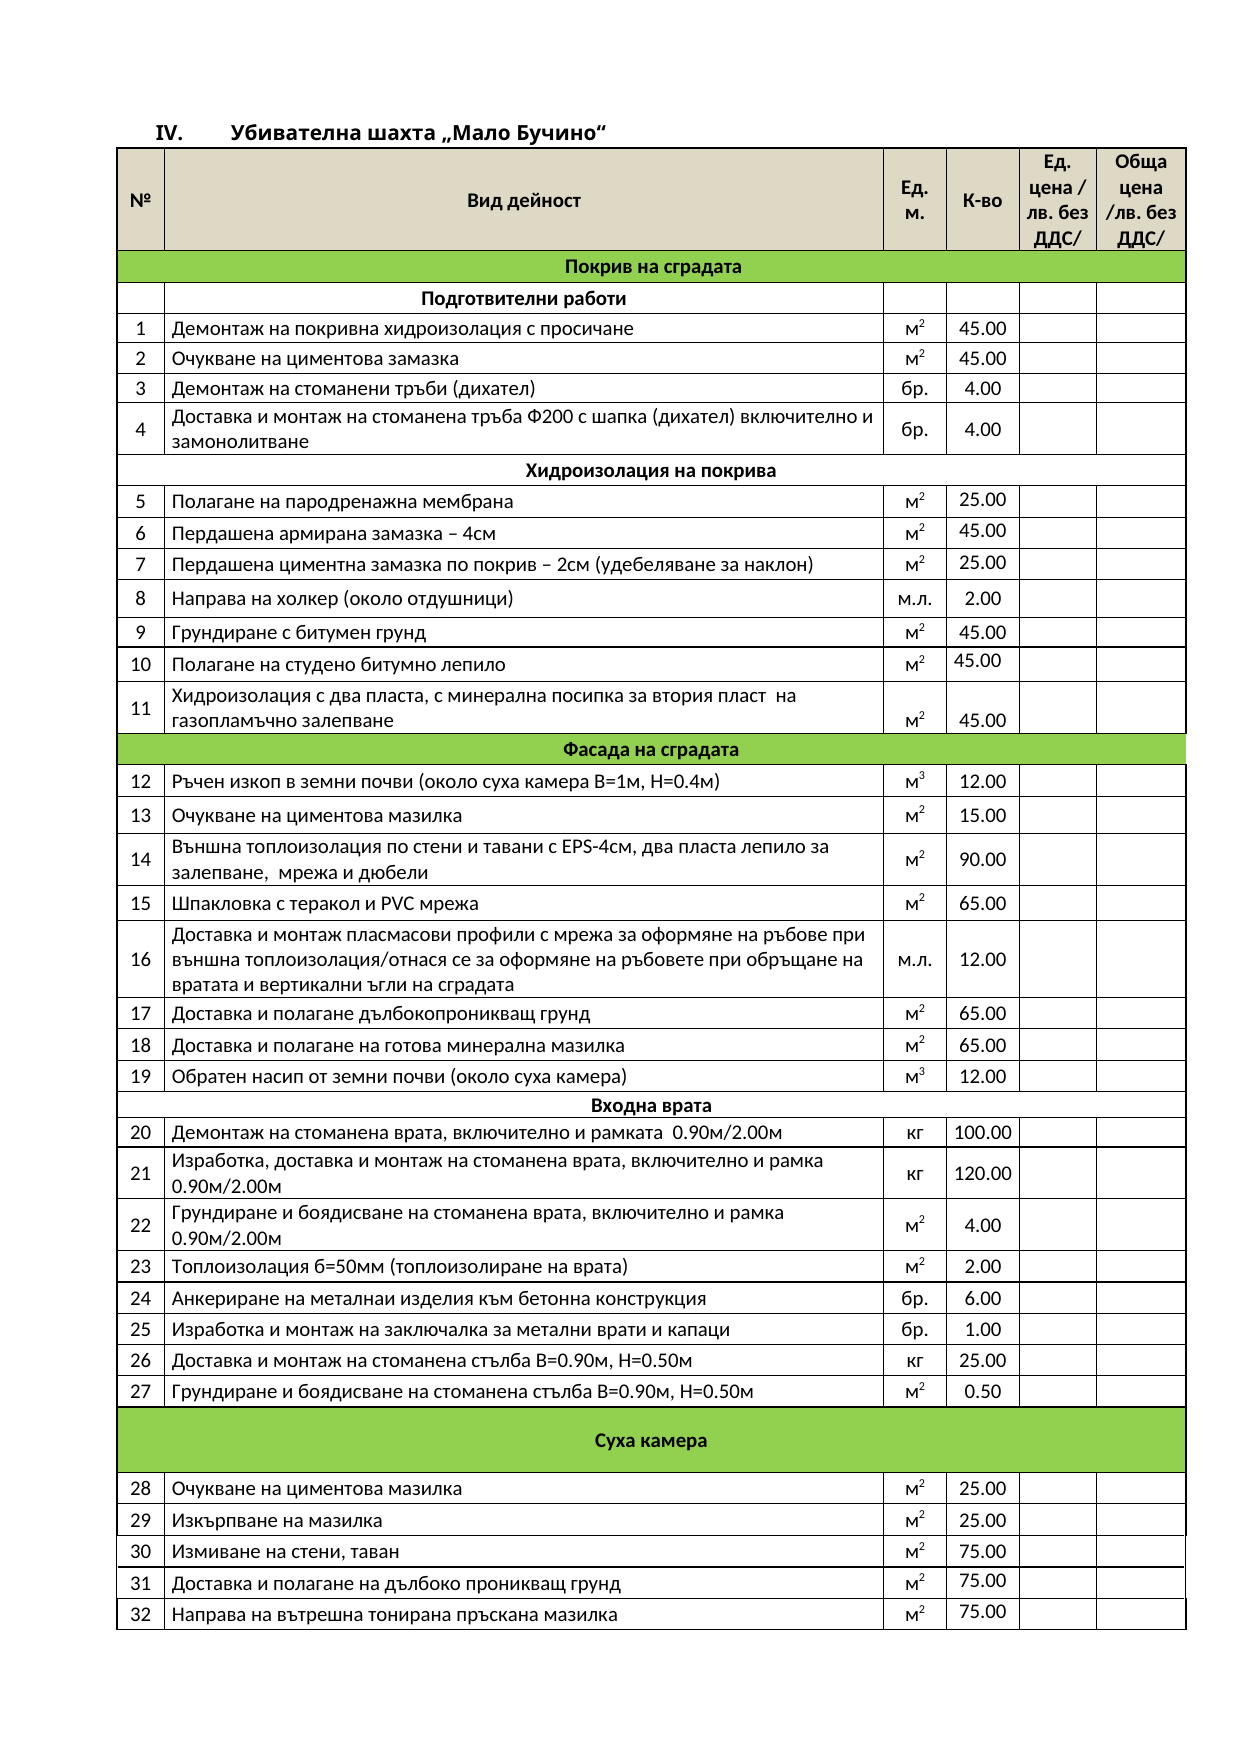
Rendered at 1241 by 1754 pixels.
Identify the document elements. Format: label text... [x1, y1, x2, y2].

table_cell Полагане на студено битумно лепило [165, 648, 883, 681]
table_cell [1097, 343, 1185, 373]
table_cell 16 [118, 921, 164, 997]
table_cell Покрив на сградата [118, 251, 1185, 282]
table_cell [1020, 1199, 1096, 1250]
table_cell 45.00 [947, 343, 1019, 373]
table_cell 7 [118, 549, 164, 579]
table_cell 1 [118, 314, 164, 342]
table_cell 31 [117, 1566, 164, 1598]
table_cell 65.00 [947, 1029, 1019, 1059]
table_cell Входна врата [118, 1092, 1185, 1117]
table_cell [1097, 580, 1185, 617]
table_cell Грундиране и боядисване на стоманена врата, включително и рамка 0.90м/2.00м [165, 1199, 883, 1250]
table_cell Доставка и монтаж на стоманена стълба B=0.90м, H=0.50м [165, 1345, 883, 1375]
table_cell [1097, 998, 1185, 1028]
table_cell Подготвителни работи [165, 283, 883, 313]
table_cell [1020, 765, 1096, 796]
table_cell [1097, 1251, 1185, 1281]
table_cell [1097, 921, 1185, 997]
table_cell [1020, 314, 1096, 342]
table_cell 15.00 [947, 797, 1019, 833]
table_cell кг [884, 1345, 946, 1375]
table_cell м2 [884, 1473, 946, 1503]
table_cell 29 [118, 1504, 164, 1535]
table_cell [1020, 1345, 1096, 1375]
table_cell 25.00 [947, 1345, 1019, 1375]
table_cell Доставка и полагане на дълбоко проникващ грунд [165, 1568, 883, 1598]
table_cell м2 [884, 1599, 946, 1629]
table_cell [1097, 486, 1185, 517]
table_cell [1020, 1536, 1096, 1566]
table_cell 45.00 [947, 314, 1019, 342]
table_cell 26 [118, 1345, 164, 1375]
table_cell [947, 283, 1019, 313]
table_cell [1097, 618, 1185, 646]
table_cell 27 [118, 1376, 164, 1406]
table_cell [1020, 1314, 1096, 1344]
table_cell 45.00 [947, 648, 1019, 681]
table_cell 17 [118, 998, 164, 1028]
table_cell м2 [884, 998, 946, 1028]
table_cell Направа на холкер (около отдушници) [165, 580, 883, 617]
table_cell [1020, 486, 1096, 517]
table_cell 12.00 [947, 1061, 1019, 1091]
table_cell м2 [884, 1536, 946, 1566]
table_cell Хидроизолация с два пласта, с минерална посипка за втория пласт на газопламъчно залепване [165, 682, 883, 733]
table_cell [1020, 1599, 1096, 1629]
table_cell [1020, 1029, 1096, 1059]
table_cell м3 [884, 765, 946, 796]
table_cell 0.50 [947, 1376, 1019, 1406]
table_cell Ръчен изкоп в земни почви (около суха камера B=1м, H=0.4м) [165, 765, 883, 796]
table_cell Обратен насип от земни почви (около суха камера) [165, 1061, 883, 1091]
table_cell Изработка, доставка и монтаж на стоманена врата, включително и рамка 0.90м/2.00м [165, 1148, 883, 1198]
table_cell Доставка и полагане на готова минерална мазилка [165, 1029, 883, 1059]
table_cell 65.00 [947, 886, 1019, 920]
table_header К-во [947, 149, 1019, 250]
table_cell 20 [118, 1118, 164, 1146]
table_cell [1020, 648, 1096, 681]
table_cell [1020, 1283, 1096, 1313]
table_cell м2 [884, 486, 946, 517]
table_cell [1097, 1504, 1185, 1535]
table_cell Грундиране с битумен грунд [165, 618, 883, 646]
table_cell 12.00 [947, 765, 1019, 796]
table_cell [1097, 1473, 1185, 1503]
table_cell 10 [118, 648, 164, 681]
table_cell [1020, 797, 1096, 833]
table_cell Топлоизолация б=50мм (топлоизолиране на врата) [165, 1251, 883, 1281]
table_cell [1020, 921, 1096, 997]
table_cell 24 [118, 1283, 164, 1313]
table_cell [1097, 1148, 1185, 1198]
table_cell м2 [884, 1251, 946, 1281]
table_cell Изработка и монтаж на заключалка за метални врати и капаци [165, 1314, 883, 1344]
table_cell 9 [118, 618, 164, 646]
table_cell Изкърпване на мазилка [165, 1504, 883, 1535]
table_cell 3 [118, 374, 164, 402]
table_cell Анкериране на металнаи изделия към бетонна конструкция [165, 1283, 883, 1313]
table_cell бр. [884, 1314, 946, 1344]
table_cell 12.00 [947, 921, 1019, 997]
table_cell Пердашена циментна замазка по покрив – 2см (удебеляване за наклон) [165, 549, 883, 579]
table_cell [1097, 549, 1185, 579]
table_cell Очукване на циментова мазилка [165, 1473, 883, 1503]
table_cell 45.00 [947, 518, 1019, 548]
table_cell 100.00 [947, 1118, 1019, 1146]
table_cell 6.00 [947, 1283, 1019, 1313]
table_cell Грундиране и боядисване на стоманена стълба B=0.90м, H=0.50м [165, 1376, 883, 1406]
table_cell м2 [884, 618, 946, 646]
table_cell Демонтаж на стоманена врата, включително и рамката 0.90м/2.00м [165, 1118, 883, 1146]
table_cell [1020, 998, 1096, 1028]
table_cell м2 [884, 797, 946, 833]
table_cell 4.00 [947, 1199, 1019, 1250]
table_cell м3 [884, 1061, 946, 1091]
table_cell бр. [884, 1283, 946, 1313]
table_cell [1097, 834, 1185, 884]
table_cell [1097, 648, 1185, 681]
table_cell 19 [118, 1061, 164, 1091]
table_cell 25.00 [947, 486, 1019, 517]
table_cell Хидроизолация на покрива [118, 455, 1185, 485]
table_cell м2 [884, 886, 946, 920]
table_cell [1020, 283, 1096, 313]
table_cell 45.00 [947, 618, 1019, 646]
table_cell 65.00 [947, 998, 1019, 1028]
table_cell [1020, 1061, 1096, 1091]
table_cell м.л. [884, 580, 946, 617]
table_cell м2 [884, 1504, 946, 1535]
table_cell 12 [118, 765, 164, 796]
table_cell [1097, 403, 1185, 454]
table_cell бр. [884, 374, 946, 402]
table_cell [1097, 314, 1185, 342]
table_cell Направа на вътрешна тонирана пръскана мазилка [165, 1599, 883, 1629]
table_cell м2 [884, 1029, 946, 1059]
table_cell Демонтаж на стоманени тръби (дихател) [165, 374, 883, 402]
table_cell 25.00 [947, 1504, 1019, 1535]
table_cell Очукване на циментова мазилка [165, 797, 883, 833]
table_cell [1097, 886, 1185, 920]
table_cell [1097, 374, 1185, 402]
table_cell [1020, 1504, 1096, 1535]
table_cell м2 [884, 1199, 946, 1250]
table_cell Външна топлоизолация по стени и тавани с EPS-4см, два пласта лепило за залепване, мрежа и дюбели [165, 834, 883, 884]
table_cell 13 [118, 797, 164, 833]
table_cell [1097, 518, 1185, 548]
table_cell Доставка и полагане дълбокопроникващ грунд [165, 998, 883, 1028]
table_cell 2.00 [947, 1251, 1019, 1281]
table_cell 15 [118, 886, 164, 920]
table_cell [1020, 682, 1096, 733]
table_cell [1020, 1118, 1096, 1146]
table_cell [1097, 682, 1185, 733]
table_cell [1020, 618, 1096, 646]
table_cell [1097, 1376, 1185, 1406]
table_cell [1020, 580, 1096, 617]
table_cell 4.00 [947, 374, 1019, 402]
table_cell Фасада на сградата [118, 734, 1186, 764]
table_cell 75.00 [947, 1536, 1019, 1566]
table_cell 4 [118, 403, 164, 454]
table_cell Доставка и монтаж на стоманена тръба Ф200 с шапка (дихател) включително и замонолитване [165, 403, 883, 454]
table_cell 2.00 [947, 580, 1019, 617]
table_cell [1020, 1148, 1096, 1198]
table_cell 1.00 [947, 1314, 1019, 1344]
table_cell [1020, 518, 1096, 548]
table_cell [1097, 1029, 1185, 1059]
table_cell м2 [884, 343, 946, 373]
table_cell 120.00 [947, 1148, 1019, 1198]
table_header Обща цена /лв. без ДДС/ [1097, 149, 1185, 250]
table_cell [884, 283, 946, 313]
table_cell [1097, 765, 1185, 796]
table_cell 75.00 [947, 1568, 1019, 1598]
table_header Вид дейност [165, 149, 883, 250]
table_cell Доставка и монтаж пласмасови профили с мрежа за оформяне на ръбове при външна топлоизолация/отнася се за оформяне на ръбовете при обръщане на вратата и вертикални ъгли на сградата [165, 921, 883, 997]
table_cell 23 [118, 1251, 164, 1281]
table_cell [1020, 1251, 1096, 1281]
table_cell кг [884, 1148, 946, 1198]
table_cell 45.00 [947, 682, 1019, 733]
table_cell м2 [884, 549, 946, 579]
table_cell [1020, 549, 1096, 579]
table_cell м2 [884, 314, 946, 342]
table_cell [1020, 1568, 1096, 1598]
table_cell м2 [884, 1376, 946, 1406]
table_cell м2 [884, 1568, 946, 1598]
table_cell Пердашена армирана замазка – 4см [165, 518, 883, 548]
table_cell м2 [884, 834, 946, 884]
table_cell 2 [118, 343, 164, 373]
table_cell [1097, 1283, 1185, 1313]
table_cell 32 [118, 1599, 164, 1629]
table_cell [1097, 283, 1185, 313]
table_cell [1097, 1314, 1185, 1344]
table_cell 14 [118, 834, 164, 884]
table_cell [1097, 1598, 1185, 1629]
table_cell [1097, 1061, 1185, 1091]
table_cell [1097, 1345, 1185, 1375]
table_header № [118, 149, 164, 250]
table_cell м2 [884, 682, 946, 733]
table_cell 25.00 [947, 1473, 1019, 1503]
table_cell 8 [118, 580, 164, 617]
table_cell [1020, 343, 1096, 373]
table_cell 90.00 [947, 834, 1019, 884]
table_cell [1020, 1473, 1096, 1503]
table_cell Очукване на циментова замазка [165, 343, 883, 373]
table_header Ед. м. [884, 149, 946, 250]
table_cell Измиване на стени, таван [165, 1536, 883, 1566]
table_cell м.л. [884, 921, 946, 997]
table_cell 75.00 [947, 1599, 1019, 1629]
table_cell 28 [118, 1473, 164, 1503]
table_header Ед. цена /лв. без ДДС/ [1020, 149, 1096, 250]
table_cell 5 [118, 486, 164, 517]
list Убивателна шахта „Мало Бучино“ [156, 118, 1122, 147]
table_cell 21 [118, 1148, 164, 1198]
table_cell 22 [118, 1199, 164, 1250]
table_cell [1020, 886, 1096, 920]
table_cell бр. [884, 403, 946, 454]
table_cell [1020, 403, 1096, 454]
table_cell [1020, 374, 1096, 402]
table_cell 25.00 [947, 549, 1019, 579]
table_cell м2 [884, 648, 946, 681]
table_cell м2 [884, 518, 946, 548]
table_cell [1097, 1566, 1185, 1598]
table_cell [118, 283, 164, 313]
table_cell 25 [118, 1314, 164, 1344]
table_cell 18 [118, 1029, 164, 1059]
table_cell 6 [118, 518, 164, 548]
table_cell [1097, 797, 1185, 833]
table_cell [1097, 1199, 1185, 1250]
table_cell Полагане на пародренажна мембрана [165, 486, 883, 517]
table_cell Демонтаж на покривна хидроизолация с просичане [165, 314, 883, 342]
table_cell Шпакловка с теракол и РVС мрежа [165, 886, 883, 920]
table_cell 11 [118, 682, 164, 733]
table_cell [1020, 834, 1096, 884]
table_cell 30 [117, 1536, 164, 1566]
table_cell Суха камера [118, 1408, 1185, 1472]
table_cell [1020, 1376, 1096, 1406]
table_cell кг [884, 1118, 946, 1146]
table_cell [1097, 1535, 1185, 1566]
table_cell [1097, 1118, 1185, 1146]
table_cell 4.00 [947, 403, 1019, 454]
